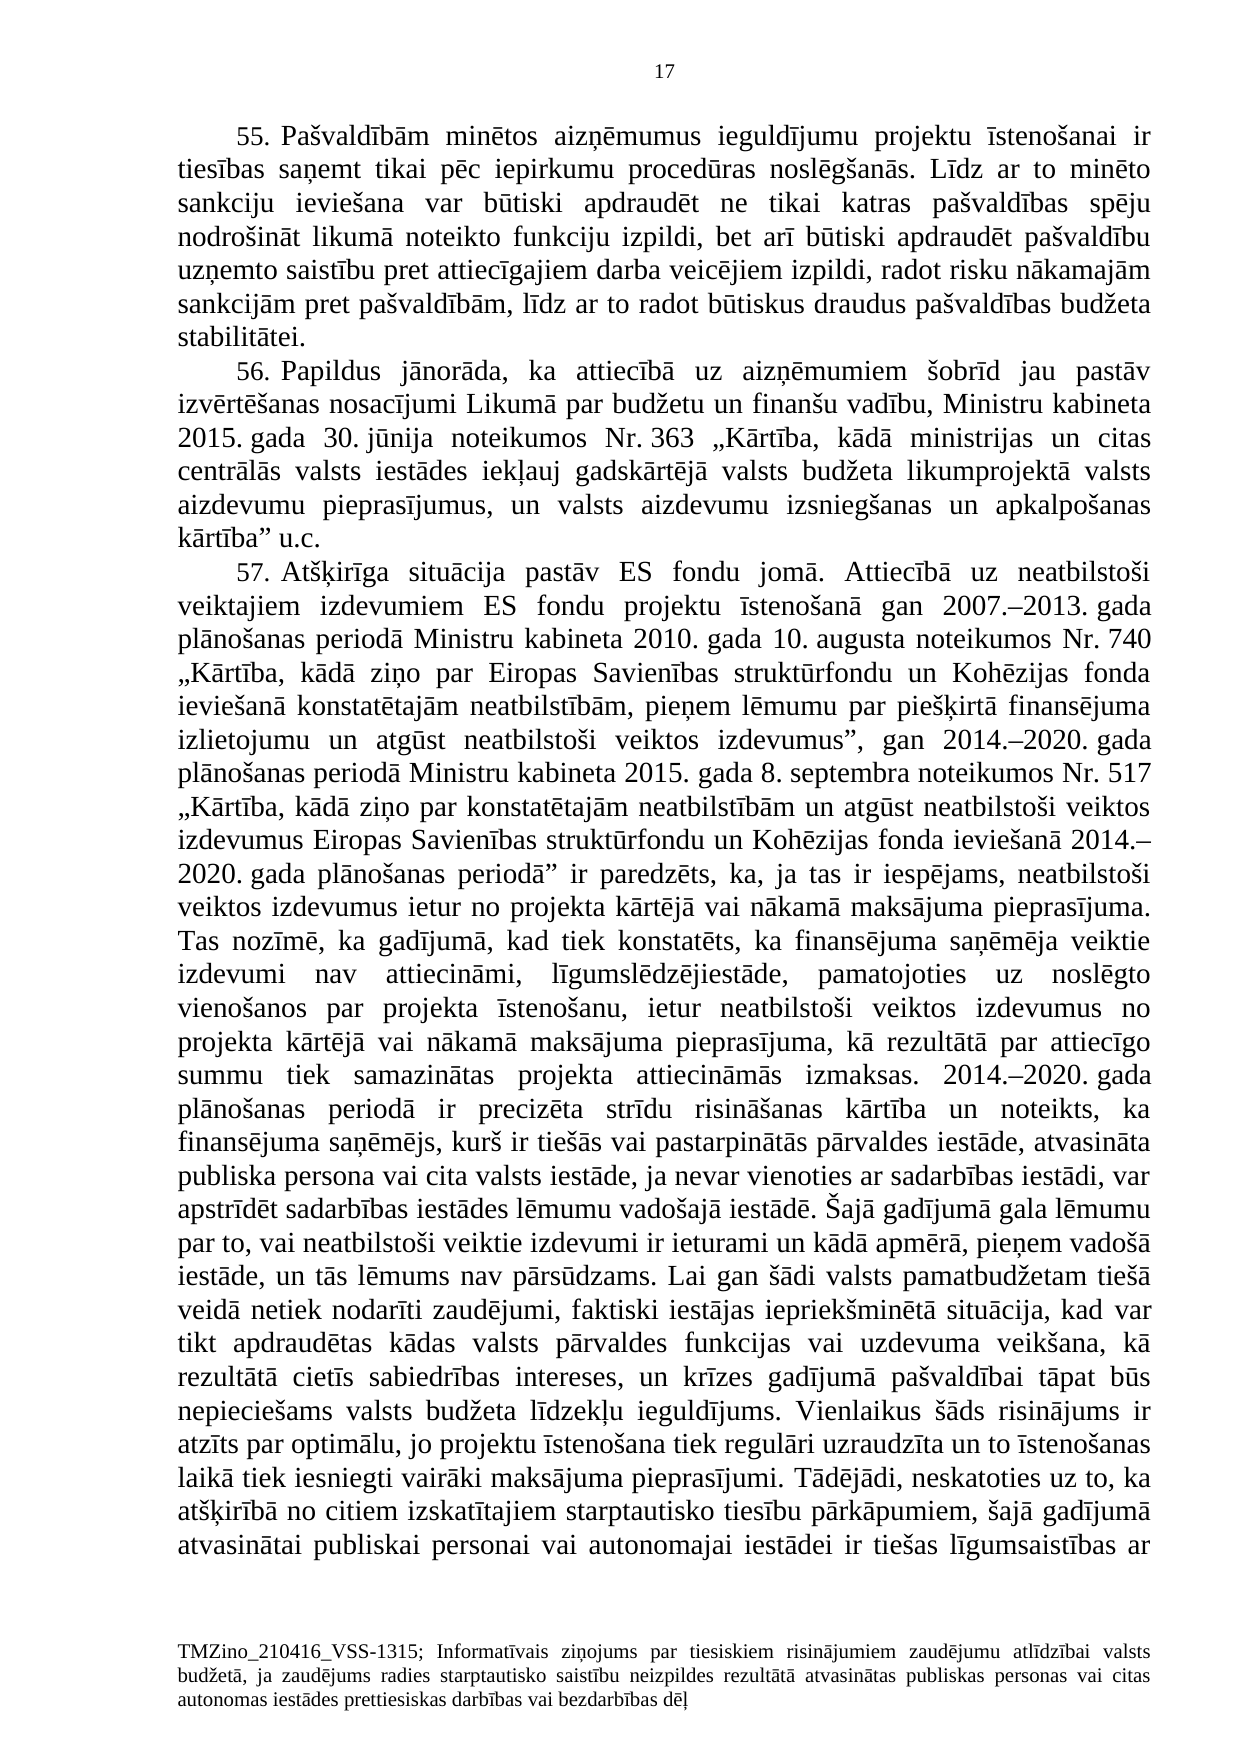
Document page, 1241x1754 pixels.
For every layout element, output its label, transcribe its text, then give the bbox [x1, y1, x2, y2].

list Papildus jānorāda, ka attiecībā uz aizņēmumiem šobrīd jau pastāv izvērtēšanas nosacījumi Likumā par budžetu un finanšu vadību, Ministru kabineta 2015. gada 30. jūnija noteikumos Nr. 363 „Kārtība, kādā ministrijas un citas centrālās valsts iestādes iekļauj gadskārtējā valsts budžeta likumprojektā valsts aizdevumu pieprasījumus, un valsts aizdevumu izsniegšanas un apkalpošanas kārtība” u.c. [177, 353, 1152, 554]
list Pašvaldībām minētos aizņēmumus ieguldījumu projektu īstenošanai ir tiesības saņemt tikai pēc iepirkumu procedūras noslēgšanās. Līdz ar to minēto sankciju ieviešana var būtiski apdraudēt ne tikai katras pašvaldības spēju nodrošināt likumā noteikto funkciju izpildi, bet arī būtiski apdraudēt pašvaldību uzņemto saistību pret attiecīgajiem darba veicējiem izpildi, radot risku nākamajām sankcijām pret pašvaldībām, līdz ar to radot būtiskus draudus pašvaldības budžeta stabilitātei. [177, 118, 1152, 353]
